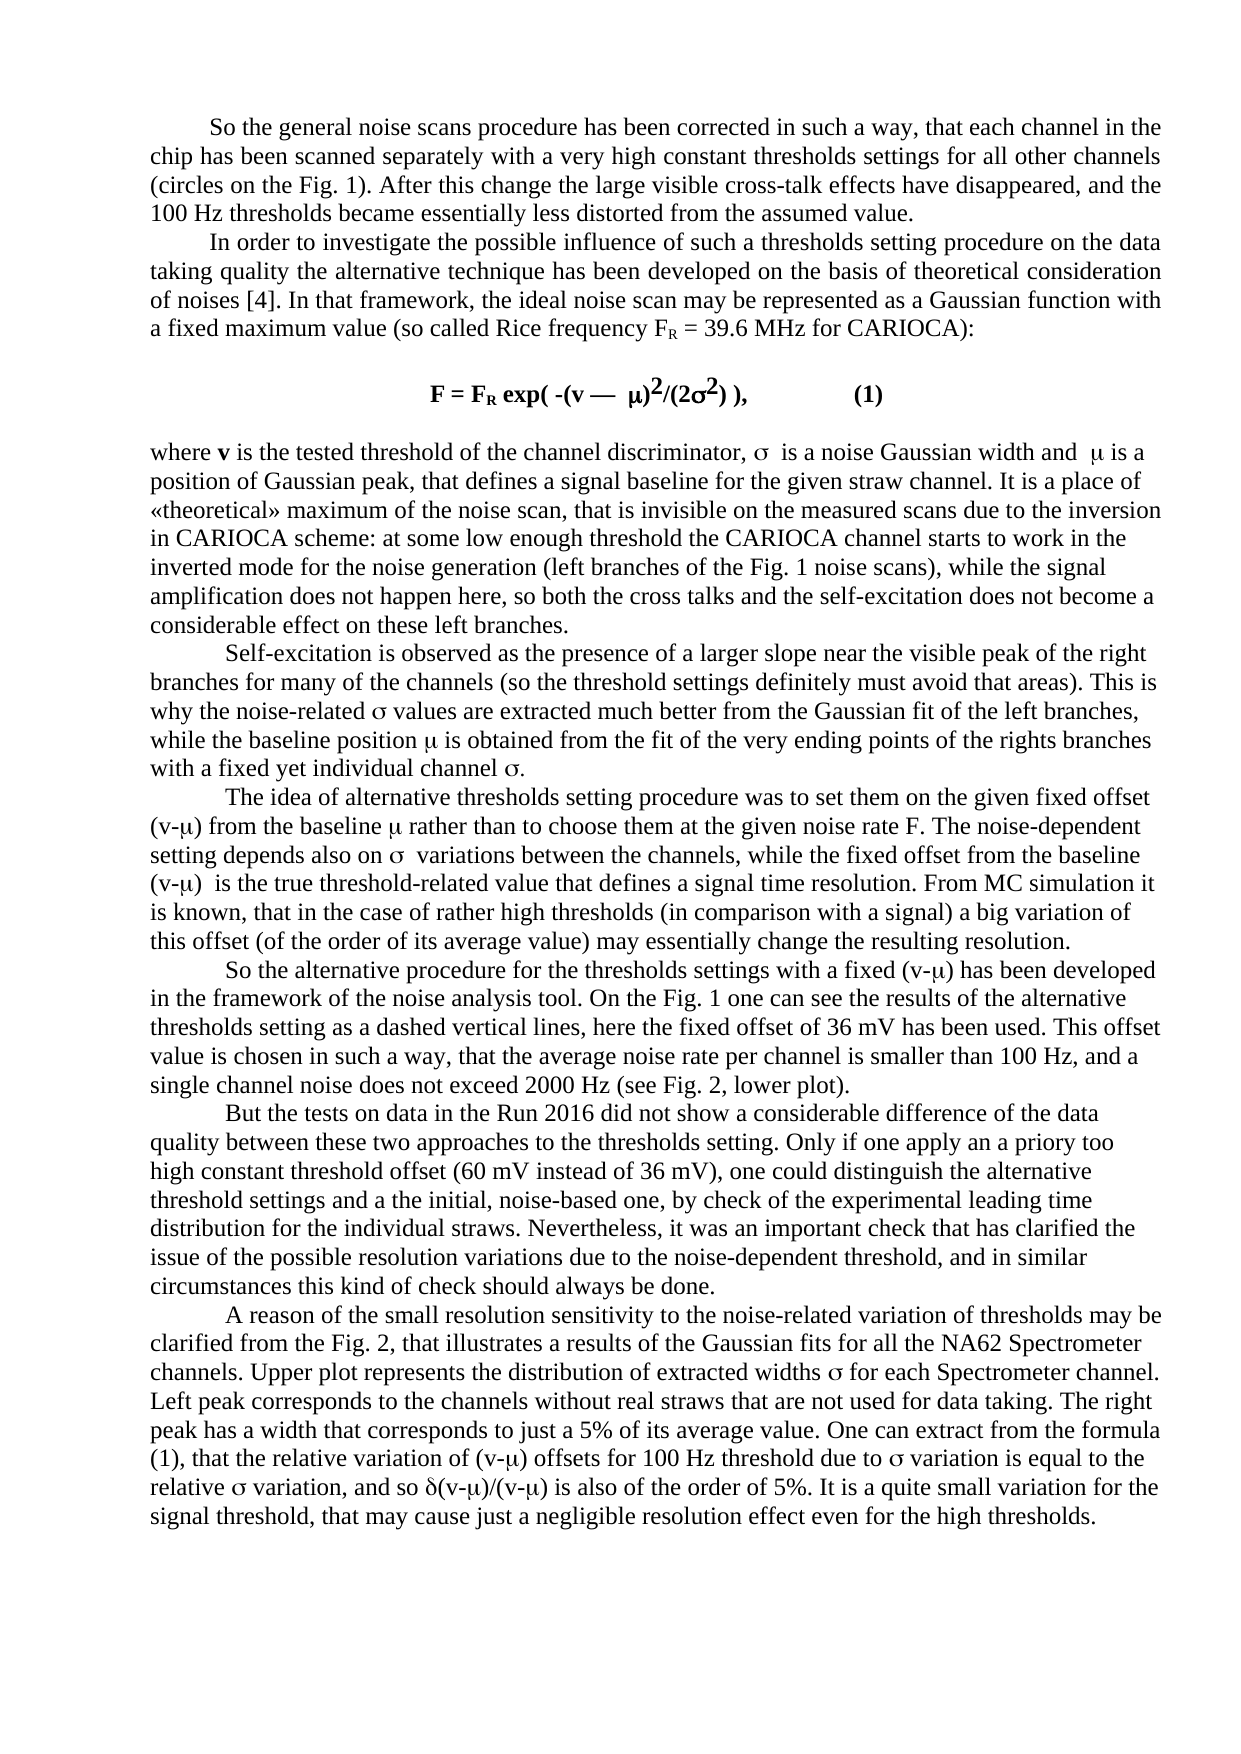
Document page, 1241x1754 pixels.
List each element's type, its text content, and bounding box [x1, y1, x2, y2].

text Self-excitation is observed as the presence of a larger slope near the visible peak of the right branches for many of the channels (so the threshold settings definitely must avoid that areas). This is why the noise-related  values are extracted much better from the Gaussian fit of the left branches, while the baseline position  is obtained from the fit of the very ending points of the rights branches with a fixed yet individual channel  [150, 638, 1162, 782]
text So the general noise scans procedure has been corrected in such a way, that each channel in the chip has been scanned separately with a very high constant thresholds settings for all other channels (circles on the Fig. 1). After this change the large visible cross-talk effects have disappeared, and the 100 Hz thresholds became essentially less distorted from the assumed value. [150, 112, 1162, 227]
text The idea of alternative thresholds setting procedure was to set them on the given fixed offset (v-) from the baseline  rather than to choose them at the given noise rate F. The noise-dependent setting depends also on variations between the channels, while the fixed offset from the baseline (v-) is the true threshold-related value that defines a signal time resolution. From MC simulation it is known, that in the case of rather high thresholds (in comparison with a signal) a big variation of this offset (of the order of its average value) may essentially change the resulting resolution. [150, 782, 1162, 955]
text where v is the tested threshold of the channel discriminator, is a noise Gaussian width and  is a position of Gaussian peak, that defines a signal baseline for the given straw channel. It is a place of «theoretical» maximum of the noise scan, that is invisible on the measured scans due to the inversion in CARIOCA scheme: at some low enough threshold the CARIOCA channel starts to work in the inverted mode for the noise generation (left branches of the Fig. 1 noise scans), while the signal amplification does not happen here, so both the cross talks and the self-excitation does not become a considerable effect on these left branches. [150, 437, 1162, 638]
text F = FR exp( -(v —)2/(22) ), (1) [150, 371, 1162, 408]
text But the tests on data in the Run 2016 did not show a considerable difference of the data quality between these two approaches to the thresholds setting. Only if one apply an a priory too high constant threshold offset (60 mV instead of 36 mV), one could distinguish the alternative threshold settings and a the initial, noise-based one, by check of the experimental leading time distribution for the individual straws. Nevertheless, it was an important check that has clarified the issue of the possible resolution variations due to the noise-dependent threshold, and in similar circumstances this kind of check should always be done. [150, 1098, 1162, 1300]
text In order to investigate the possible influence of such a thresholds setting procedure on the data taking quality the alternative technique has been developed on the basis of theoretical consideration of noises [4]. In that framework, the ideal noise scan may be represented as a Gaussian function with a fixed maximum value (so called Rice frequency FR = 39.6 MHz for CARIOCA): [150, 227, 1162, 342]
text A reason of the small resolution sensitivity to the noise-related variation of thresholds may be clarified from the Fig. 2, that illustrates a results of the Gaussian fits for all the NA62 Spectrometer channels. Upper plot represents the distribution of extracted widths  for each Spectrometer channel. Left peak corresponds to the channels without real straws that are not used for data taking. The right peak has a width that corresponds to just a 5% of its average value. One can extract from the formula (1), that the relative variation of (v-) offsets for 100 Hz threshold due to  variation is equal to the relative  variation, and so (v-)/(v-) is also of the order of 5%. It is a quite small variation for the signal threshold, that may cause just a negligible resolution effect even for the high thresholds. [150, 1300, 1162, 1530]
text So the alternative procedure for the thresholds settings with a fixed (v-) has been developed in the framework of the noise analysis tool. On the Fig. 1 one can see the results of the alternative thresholds setting as a dashed vertical lines, here the fixed offset of 36 mV has been used. This offset value is chosen in such a way, that the average noise rate per channel is smaller than 100 Hz, and a single channel noise does not exceed 2000 Hz (see Fig. 2, lower plot). [150, 955, 1162, 1098]
